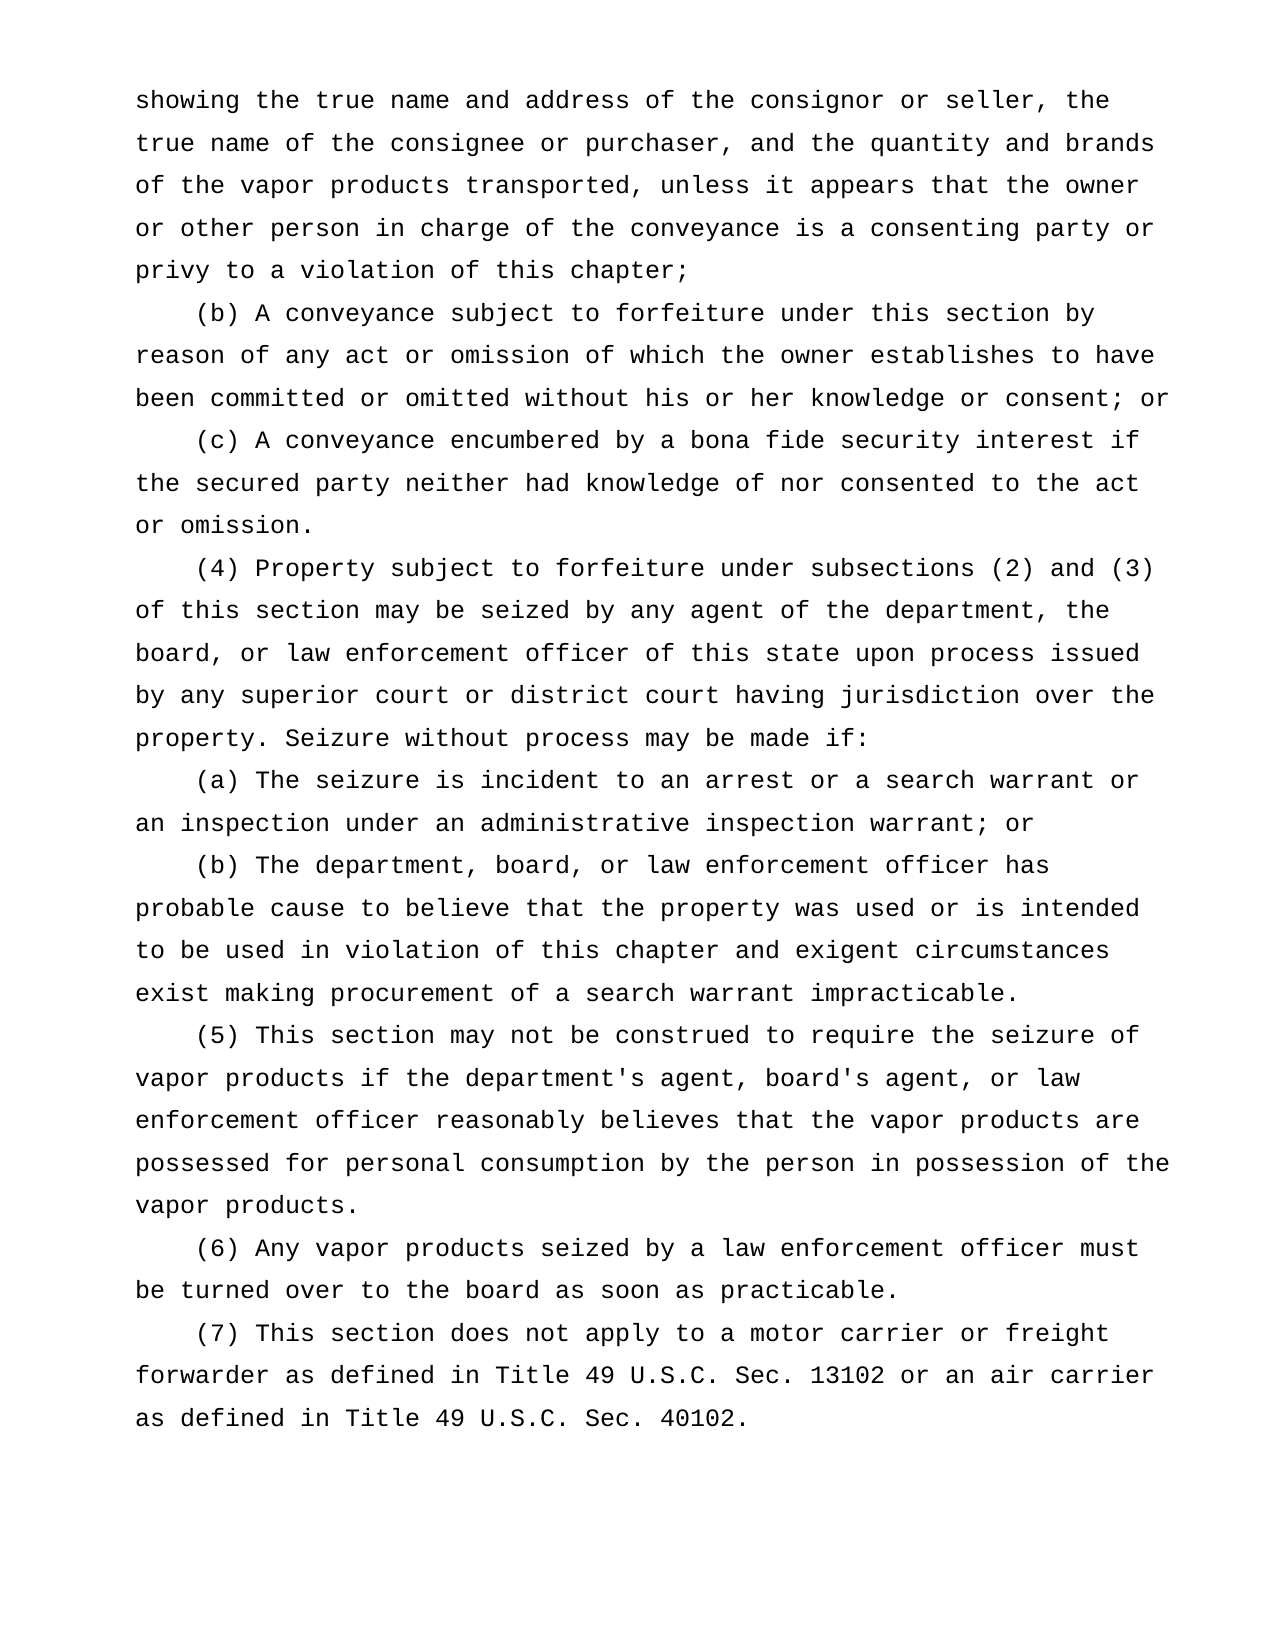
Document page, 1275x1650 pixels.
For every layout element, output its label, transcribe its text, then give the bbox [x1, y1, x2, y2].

text (5) This section may not be construed to require the seizure of vapor products if the department's agent, board's agent, or law enforcement officer reasonably believes that the vapor products are possessed for personal consumption by the person in possession of the vapor products. [135, 1010, 1170, 1222]
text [135, 75, 1170, 287]
text (c) A conveyance encumbered by a bona fide security interest if the secured party neither had knowledge of nor consented to the act or omission. [135, 415, 1170, 542]
text (7) This section does not apply to a motor carrier or freight forwarder as defined in Title 49 U.S.C. Sec. 13102 or an air carrier as defined in Title 49 U.S.C. Sec. 40102. [135, 1307, 1170, 1435]
text (b) The department, board, or law enforcement officer has probable cause to believe that the property was used or is intended to be used in violation of this chapter and exigent circumstances exist making procurement of a search warrant impracticable. [135, 840, 1170, 1010]
text (4) Property subject to forfeiture under subsections (2) and (3) of this section may be seized by any agent of the department, the board, or law enforcement officer of this state upon process issued by any superior court or district court having jurisdiction over the property. Seizure without process may be made if: [135, 542, 1170, 755]
text (b) A conveyance subject to forfeiture under this section by reason of any act or omission of which the owner establishes to have been committed or omitted without his or her knowledge or consent; or [135, 287, 1170, 415]
text (a) The seizure is incident to an arrest or a search warrant or an inspection under an administrative inspection warrant; or [135, 755, 1170, 840]
text (6) Any vapor products seized by a law enforcement officer must be turned over to the board as soon as practicable. [135, 1222, 1170, 1307]
